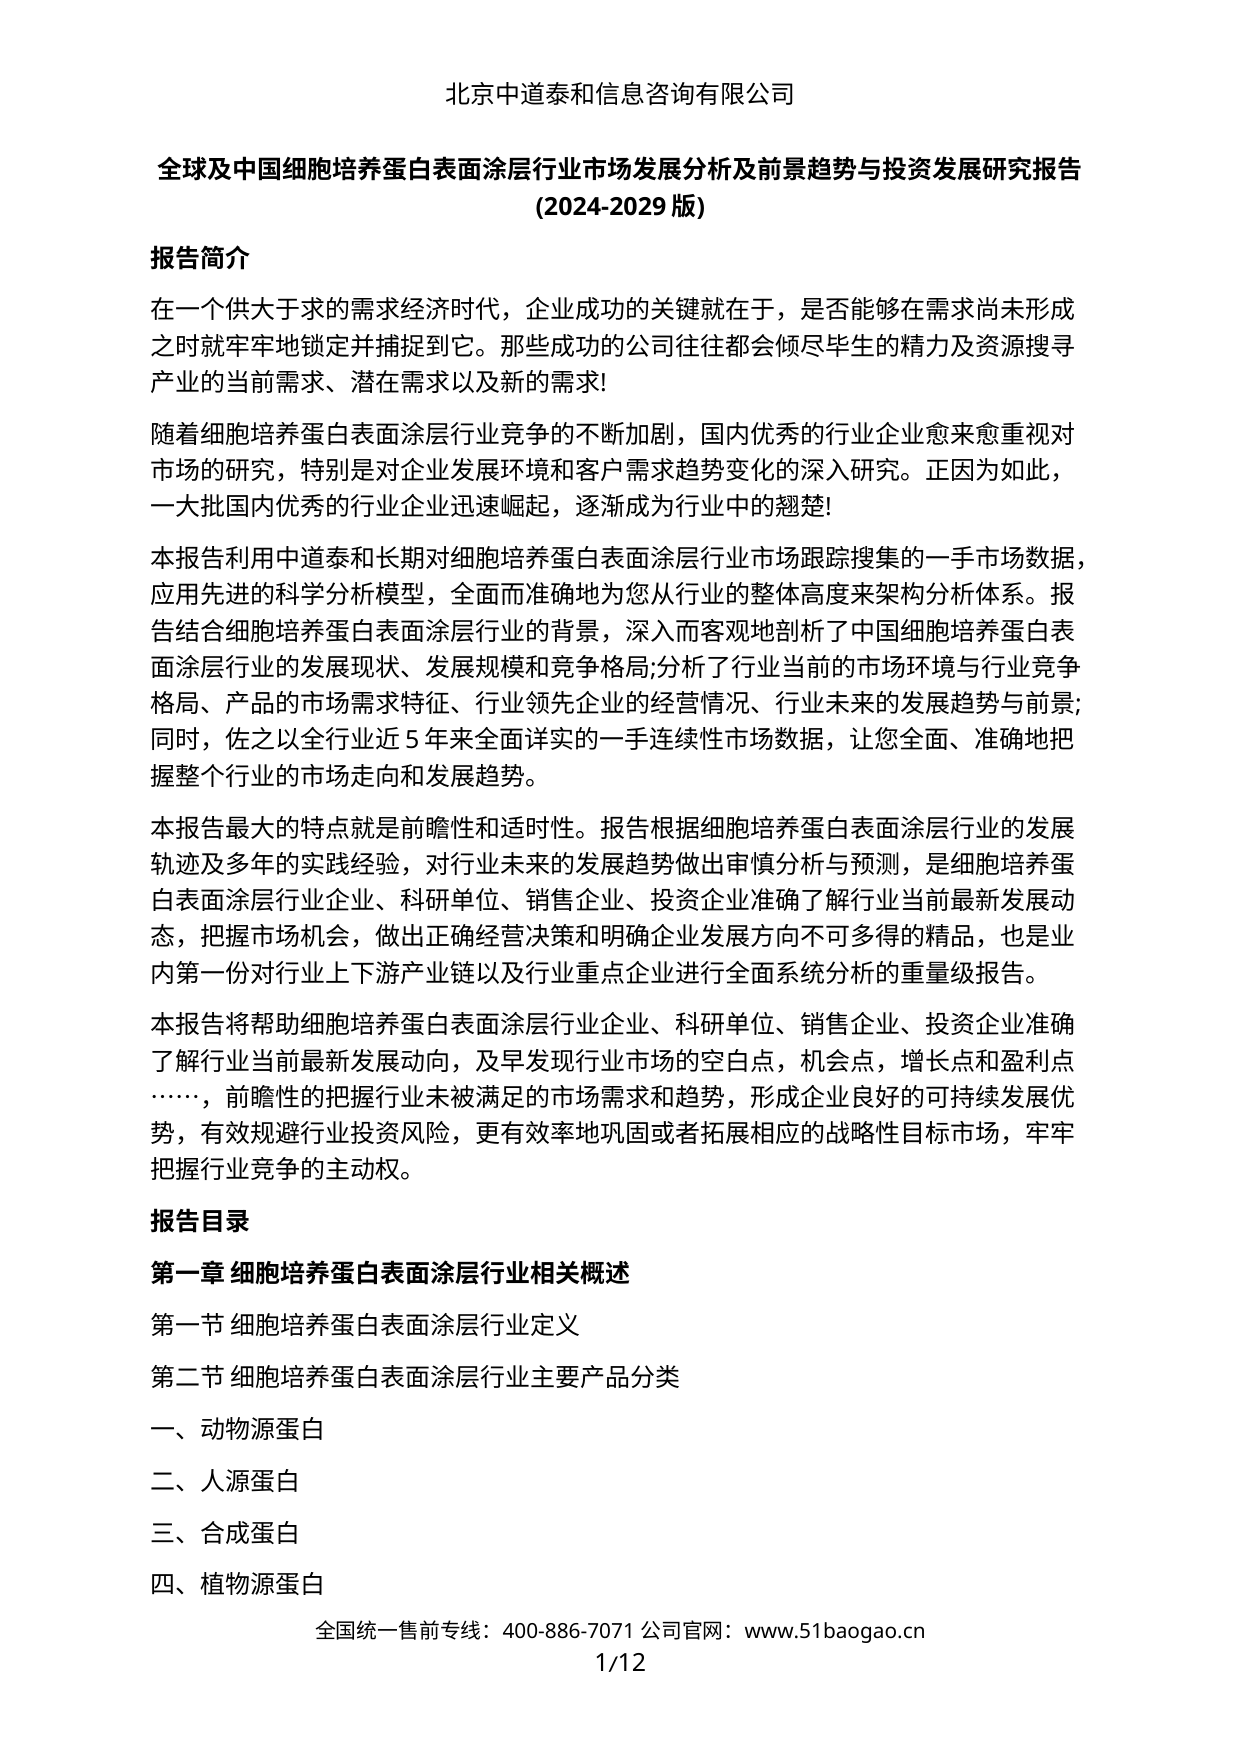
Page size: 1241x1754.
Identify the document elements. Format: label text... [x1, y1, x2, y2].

text 本报告将帮助细胞培养蛋白表面涂层行业企业、科研单位、销售企业、投资企业准确了解行业当前最新发展动向，及早发现行业市场的空白点，机会点，增长点和盈利点……，前瞻性的把握行业未被满足的市场需求和趋势，形成企业良好的可持续发展优势，有效规避行业投资风险，更有效率地巩固或者拓展相应的战略性目标市场，牢牢把握行业竞争的主动权。 [150, 1005, 1090, 1186]
text 第一节 细胞培养蛋白表面涂层行业定义 [150, 1306, 1090, 1342]
text 本报告利用中道泰和长期对细胞培养蛋白表面涂层行业市场跟踪搜集的一手市场数据，应用先进的科学分析模型，全面而准确地为您从行业的整体高度来架构分析体系。报告结合细胞培养蛋白表面涂层行业的背景，深入而客观地剖析了中国细胞培养蛋白表面涂层行业的发展现状、发展规模和竞争格局;分析了行业当前的市场环境与行业竞争格局、产品的市场需求特征、行业领先企业的经营情况、行业未来的发展趋势与前景;同时，佐之以全行业近5年来全面详实的一手连续性市场数据，让您全面、准确地把握整个行业的市场走向和发展趋势。 [150, 539, 1090, 792]
text 随着细胞培养蛋白表面涂层行业竞争的不断加剧，国内优秀的行业企业愈来愈重视对市场的研究，特别是对企业发展环境和客户需求趋势变化的深入研究。正因为如此，一大批国内优秀的行业企业迅速崛起，逐渐成为行业中的翘楚! [150, 414, 1090, 523]
text 报告简介 [150, 238, 1090, 274]
text 第一章 细胞培养蛋白表面涂层行业相关概述 [150, 1254, 1090, 1290]
text 三、合成蛋白 [150, 1513, 1090, 1549]
text 一、动物源蛋白 [150, 1409, 1090, 1446]
text 报告目录 [150, 1202, 1090, 1238]
text 四、植物源蛋白 [150, 1565, 1090, 1601]
text 二、人源蛋白 [150, 1461, 1090, 1497]
text 在一个供大于求的需求经济时代，企业成功的关键就在于，是否能够在需求尚未形成之时就牢牢地锁定并捕捉到它。那些成功的公司往往都会倾尽毕生的精力及资源搜寻产业的当前需求、潜在需求以及新的需求! [150, 290, 1090, 399]
text 全球及中国细胞培养蛋白表面涂层行业市场发展分析及前景趋势与投资发展研究报告(2024-2029版) [150, 150, 1090, 222]
text 第二节 细胞培养蛋白表面涂层行业主要产品分类 [150, 1357, 1090, 1394]
text 本报告最大的特点就是前瞻性和适时性。报告根据细胞培养蛋白表面涂层行业的发展轨迹及多年的实践经验，对行业未来的发展趋势做出审慎分析与预测，是细胞培养蛋白表面涂层行业企业、科研单位、销售企业、投资企业准确了解行业当前最新发展动态，把握市场机会，做出正确经营决策和明确企业发展方向不可多得的精品，也是业内第一份对行业上下游产业链以及行业重点企业进行全面系统分析的重量级报告。 [150, 808, 1090, 989]
